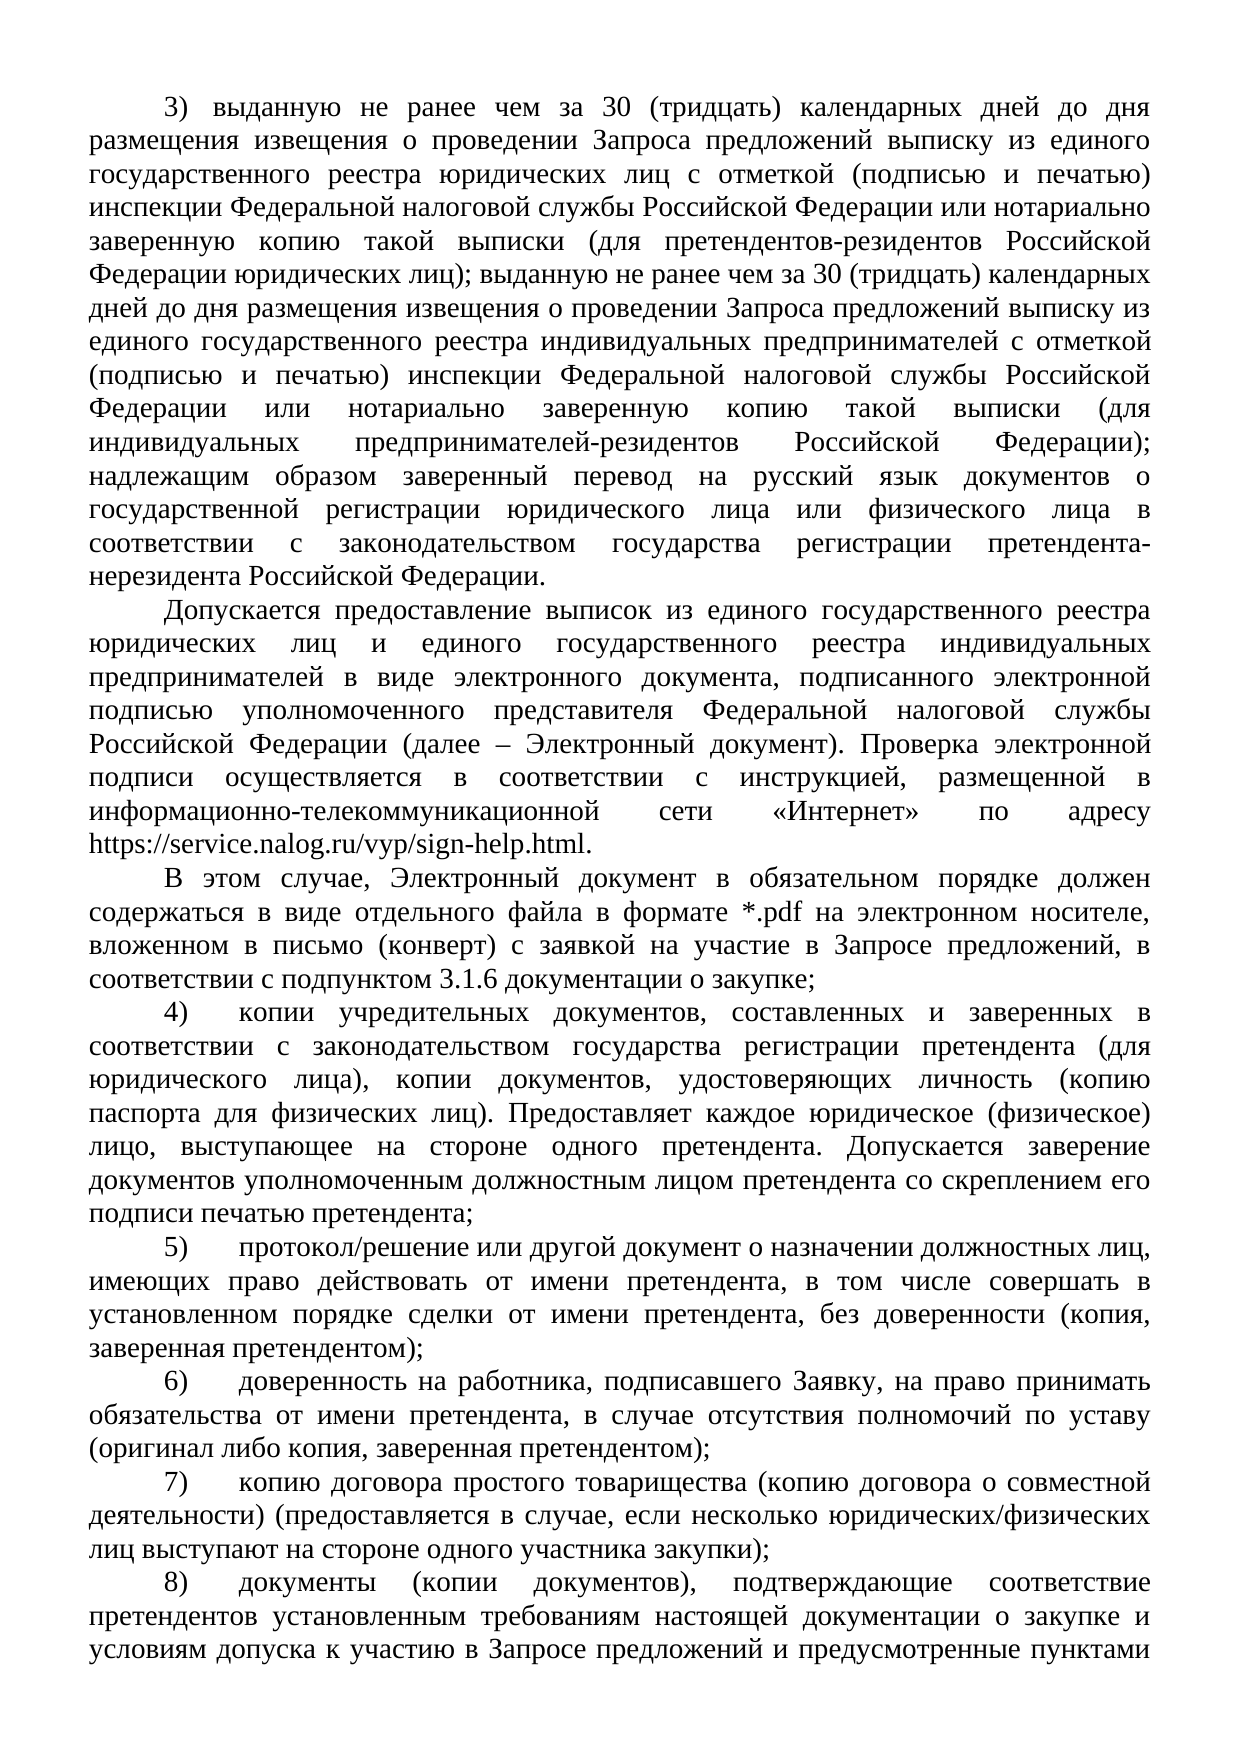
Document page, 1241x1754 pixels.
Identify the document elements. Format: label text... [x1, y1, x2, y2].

text Допускается предоставление выписок из единого государственного реестра юридических лиц и единого государственного реестра индивидуальных предпринимателей в виде электронного документа, подписанного электронной подписью уполномоченного представителя Федеральной налоговой службы Российской Федерации (далее – Электронный документ). Проверка электронной подписи осуществляется в соответствии с инструкцией, размещенной в информационно-телекоммуникационной сети «Интернет» по адресу https://service.nalog.ru/vyp/sign-help.html. [89, 592, 1152, 860]
list копию договора простого товарищества (копию договора о совместной деятельности) (предоставляется в случае, если несколько юридических/физических лиц выступают на стороне одного участника закупки); [89, 1464, 1152, 1564]
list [89, 1564, 1152, 1665]
list протокол/решение или другой документ о назначении должностных лиц, имеющих право действовать от имени претендента, в том числе совершать в установленном порядке сделки от имени претендента, без доверенности (копия, заверенная претендентом); [89, 1229, 1152, 1363]
text В этом случае, Электронный документ в обязательном порядке должен содержаться в виде отдельного файла в формате *.pdf на электронном носителе, вложенном в письмо (конверт) с заявкой на участие в Запросе предложений, в соответствии с подпунктом 3.1.6 документации о закупке; [89, 860, 1152, 994]
list копии учредительных документов, составленных и заверенных в соответствии с законодательством государства регистрации претендента (для юридического лица), копии документов, удостоверяющих личность (копию паспорта для физических лиц). Предоставляет каждое юридическое (физическое) лицо, выступающее на стороне одного претендента. Допускается заверение документов уполномоченным должностным лицом претендента со скреплением его подписи печатью претендента; [89, 994, 1152, 1229]
list доверенность на работника, подписавшего Заявку, на право принимать обязательства от имени претендента, в случае отсутствия полномочий по уставу (оригинал либо копия, заверенная претендентом); [89, 1363, 1152, 1464]
list выданную не ранее чем за 30 (тридцать) календарных дней до дня размещения извещения о проведении Запроса предложений выписку из единого государственного реестра юридических лиц с отметкой (подписью и печатью) инспекции Федеральной налоговой службы Российской Федерации или нотариально заверенную копию такой выписки (для претендентов-резидентов Российской Федерации юридических лиц); выданную не ранее чем за 30 (тридцать) календарных дней до дня размещения извещения о проведении Запроса предложений выписку из единого государственного реестра индивидуальных предпринимателей с отметкой (подписью и печатью) инспекции Федеральной налоговой службы Российской Федерации или нотариально заверенную копию такой выписки (для индивидуальных предпринимателей-резидентов Российской Федерации); надлежащим образом заверенный перевод на русский язык документов о государственной регистрации юридического лица или физического лица в соответствии с законодательством государства регистрации претендента-нерезидента Российской Федерации. [89, 89, 1152, 592]
